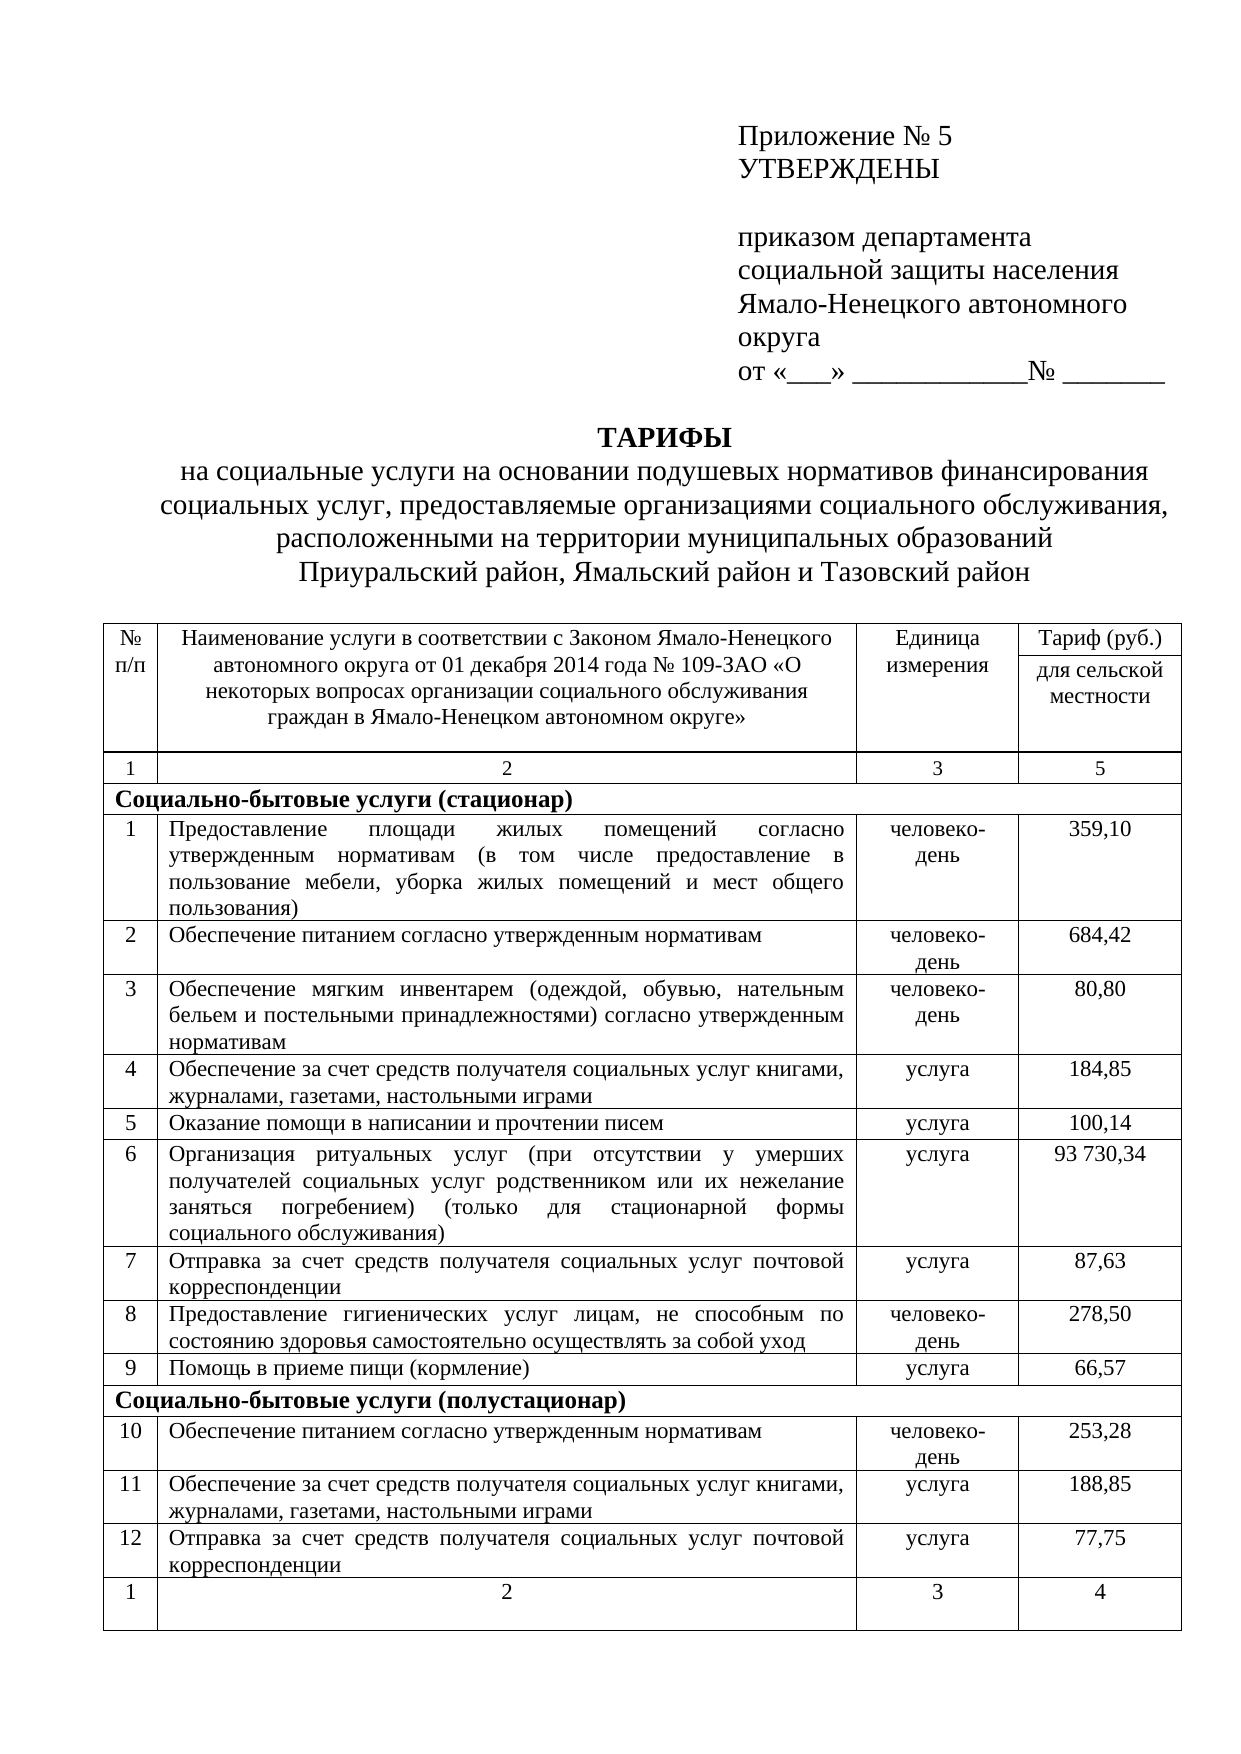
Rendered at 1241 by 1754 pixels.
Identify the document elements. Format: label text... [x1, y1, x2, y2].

table_cell услуга [857, 1354, 1018, 1384]
table_cell 77,75 [1019, 1524, 1181, 1577]
table_cell Социально-бытовые услуги (стационар) [104, 784, 1181, 814]
table_cell 253,28 [1019, 1417, 1181, 1469]
table_cell 3 [104, 975, 157, 1054]
table_cell человеко-день [857, 1301, 1018, 1353]
table_cell Предоставление площади жилых помещений согласно утвержденным нормативам (в том числе предоставление в пользование мебели, уборка жилых помещений и мест общего пользования) [158, 815, 856, 920]
table_cell Отправка за счет средств получателя социальных услуг почтовой корреспонденции [158, 1524, 856, 1577]
table_cell Обеспечение за счет средств получателя социальных услуг книгами, журналами, газетами, настольными играми [158, 1055, 856, 1108]
table_cell 5 [1019, 753, 1181, 783]
table_cell 1 [104, 753, 157, 783]
table_cell услуга [857, 1471, 1018, 1523]
text приказом департамента социальной защиты населения [738, 219, 1181, 286]
table_cell 7 [104, 1247, 157, 1299]
table_header Единица измерения [857, 624, 1018, 751]
table_cell 1 [104, 815, 157, 920]
table_cell 9 [104, 1354, 157, 1384]
table_cell человеко-день [857, 1417, 1018, 1469]
table_cell Помощь в приеме пищи (кормление) [158, 1354, 856, 1384]
table_cell человеко-день [857, 815, 1018, 920]
table_cell 3 [857, 753, 1018, 783]
table_cell 278,50 [1019, 1301, 1181, 1353]
table_cell 93 730,34 [1019, 1140, 1181, 1246]
table_cell 1 [104, 1578, 157, 1630]
table_cell 3 [857, 1578, 1018, 1630]
table_cell Предоставление гигиенических услуг лицам, не способным по состоянию здоровья самостоятельно осуществлять за собой уход [158, 1301, 856, 1353]
table_cell услуга [857, 1109, 1018, 1139]
text от «___» ____________№ _______ [738, 353, 1181, 386]
table_cell услуга [857, 1247, 1018, 1299]
table_cell Отправка за счет средств получателя социальных услуг почтовой корреспонденции [158, 1247, 856, 1299]
table_cell Обеспечение за счет средств получателя социальных услуг книгами, журналами, газетами, настольными играми [158, 1471, 856, 1523]
table_cell Обеспечение питанием согласно утвержденным нормативам [158, 921, 856, 974]
table_cell Обеспечение питанием согласно утвержденным нормативам [158, 1417, 856, 1469]
text Ямало-Ненецкого автономного округа [738, 286, 1181, 353]
table_cell Организация ритуальных услуг (при отсутствии у умерших получателей социальных услуг родственником или их нежелание заняться погребением) (только для стационарной формы социального обслуживания) [158, 1140, 856, 1246]
table_cell 184,85 [1019, 1055, 1181, 1108]
table_cell 4 [104, 1055, 157, 1108]
table_cell Обеспечение мягким инвентарем (одеждой, обувью, нательным бельем и постельными принадлежностями) согласно утвержденным нормативам [158, 975, 856, 1054]
table_cell услуга [857, 1140, 1018, 1246]
title на социальные услуги на основании подушевых нормативов финансирования социальных услуг, предоставляемые организациями социального обслуживания, расположенными на территории муниципальных образований [148, 453, 1181, 554]
table_cell 684,42 [1019, 921, 1181, 974]
table_header Наименование услуги в соответствии с Законом Ямало-Ненецкого автономного округа от 01 декабря 2014 года № 109-ЗАО «О некоторых вопросах организации социального обслуживания граждан в Ямало-Ненецком автономном округе» [158, 624, 856, 751]
table_cell 80,80 [1019, 975, 1181, 1054]
table_cell 100,14 [1019, 1109, 1181, 1139]
table_cell Социально-бытовые услуги (полустационар) [104, 1386, 1181, 1416]
table_cell человеко-день [857, 921, 1018, 974]
table_cell 66,57 [1019, 1354, 1181, 1384]
title ТАРИФЫ [148, 420, 1181, 453]
table_cell 2 [104, 921, 157, 974]
table_cell 8 [104, 1301, 157, 1353]
table_cell 359,10 [1019, 815, 1181, 920]
table_cell 4 [1019, 1578, 1181, 1630]
table_cell 2 [158, 1578, 856, 1630]
table_cell человеко-день [857, 975, 1018, 1054]
table_cell 6 [104, 1140, 157, 1246]
table_cell 12 [104, 1524, 157, 1577]
table_cell 2 [158, 753, 856, 783]
table_cell Оказание помощи в написании и прочтении писем [158, 1109, 856, 1139]
table_cell 5 [104, 1109, 157, 1139]
table_cell 87,63 [1019, 1247, 1181, 1299]
table_cell 11 [104, 1471, 157, 1523]
table_header № п/п [104, 624, 157, 751]
table_cell 10 [104, 1417, 157, 1469]
table_cell услуга [857, 1055, 1018, 1108]
table_cell услуга [857, 1524, 1018, 1577]
table_cell для сельской местности [1019, 656, 1181, 751]
text УТВЕРЖДЕНЫ [738, 152, 1181, 185]
text Приложение № 5 [738, 118, 1181, 152]
table_header Тариф (руб.) [1019, 624, 1181, 654]
title Приуральский район, Ямальский район и Тазовский район [148, 554, 1181, 588]
table_cell 188,85 [1019, 1471, 1181, 1523]
